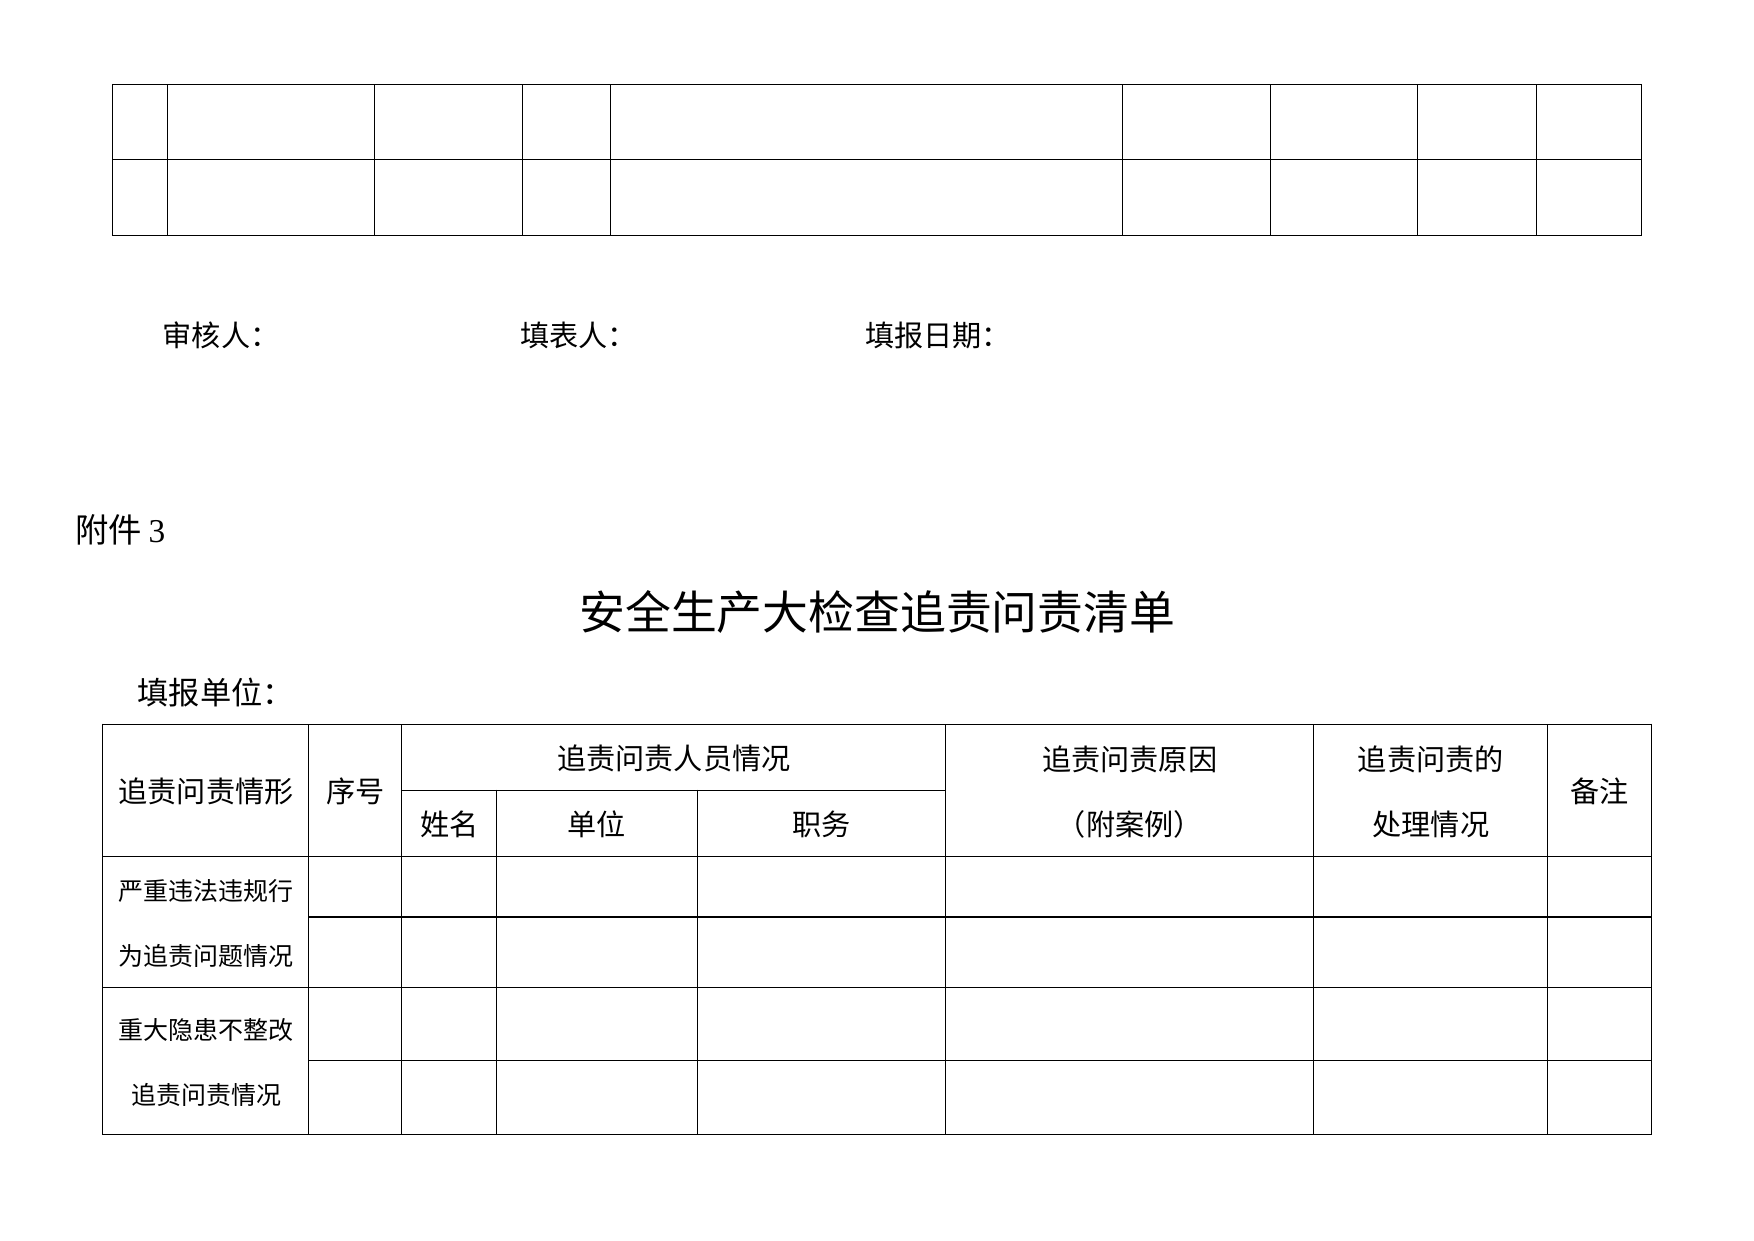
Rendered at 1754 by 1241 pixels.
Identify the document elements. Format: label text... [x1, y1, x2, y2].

table_cell [1314, 1061, 1547, 1134]
table_cell [309, 918, 401, 987]
text 审核人： 填表人： 填报日期： [75, 301, 1679, 366]
table_cell [946, 1061, 1313, 1134]
table_cell [1537, 85, 1641, 159]
table_header 追责问责人员情况 [402, 725, 945, 789]
table_cell [113, 160, 167, 235]
table_cell 重大隐患不整改追责问责情况 [103, 988, 308, 1134]
table_cell [698, 1061, 945, 1134]
table_cell [168, 85, 374, 159]
table_cell [1548, 1061, 1651, 1134]
table_cell [375, 85, 522, 159]
text 填报单位： [75, 658, 1679, 723]
table_cell [1418, 160, 1536, 235]
table_cell [1271, 85, 1417, 159]
table_header 追责问责原因 （附案例） [946, 725, 1313, 856]
text 安全生产大检查追责问责清单 [75, 561, 1679, 658]
table_cell [402, 988, 496, 1060]
table_cell [497, 1061, 697, 1134]
table_cell [1123, 85, 1270, 159]
table_cell [309, 988, 401, 1060]
table_cell [698, 857, 945, 916]
table_cell [1314, 918, 1547, 987]
table_cell [1314, 857, 1547, 916]
table_cell 姓名 [402, 791, 496, 856]
table_cell [523, 160, 610, 235]
table_cell [946, 988, 1313, 1060]
table_cell [1314, 988, 1547, 1060]
table_header 序号 [309, 725, 401, 856]
table_cell 职务 [698, 791, 945, 856]
table_cell [698, 918, 945, 987]
table_cell [375, 160, 522, 235]
table_cell [168, 160, 374, 235]
table_header 备注 [1548, 725, 1651, 856]
table_cell [698, 988, 945, 1060]
table_cell 单位 [497, 791, 697, 856]
table_cell 严重违法违规行为追责问题情况 [103, 857, 308, 987]
text 附件3 [75, 496, 1679, 561]
table_cell [309, 857, 401, 916]
table_cell [1271, 160, 1417, 235]
table_header 追责问责的 处理情况 [1314, 725, 1547, 856]
table_cell [402, 1061, 496, 1134]
table_cell [497, 857, 697, 916]
table_cell [523, 85, 610, 159]
table_cell [611, 160, 1122, 235]
table_cell [611, 85, 1122, 159]
table_cell [946, 918, 1313, 987]
table_header 追责问责情形 [103, 725, 308, 856]
table_cell [1418, 85, 1536, 159]
table_cell [402, 918, 496, 987]
table_cell [1123, 160, 1270, 235]
table_cell [1548, 857, 1651, 916]
table_cell [497, 988, 697, 1060]
table_cell [946, 857, 1313, 916]
table_cell [497, 918, 697, 987]
table_cell [1537, 160, 1641, 235]
table_cell [402, 857, 496, 916]
table_cell [113, 85, 167, 159]
table_cell [1548, 988, 1651, 1060]
table_cell [1548, 918, 1651, 987]
table_cell [309, 1061, 401, 1134]
